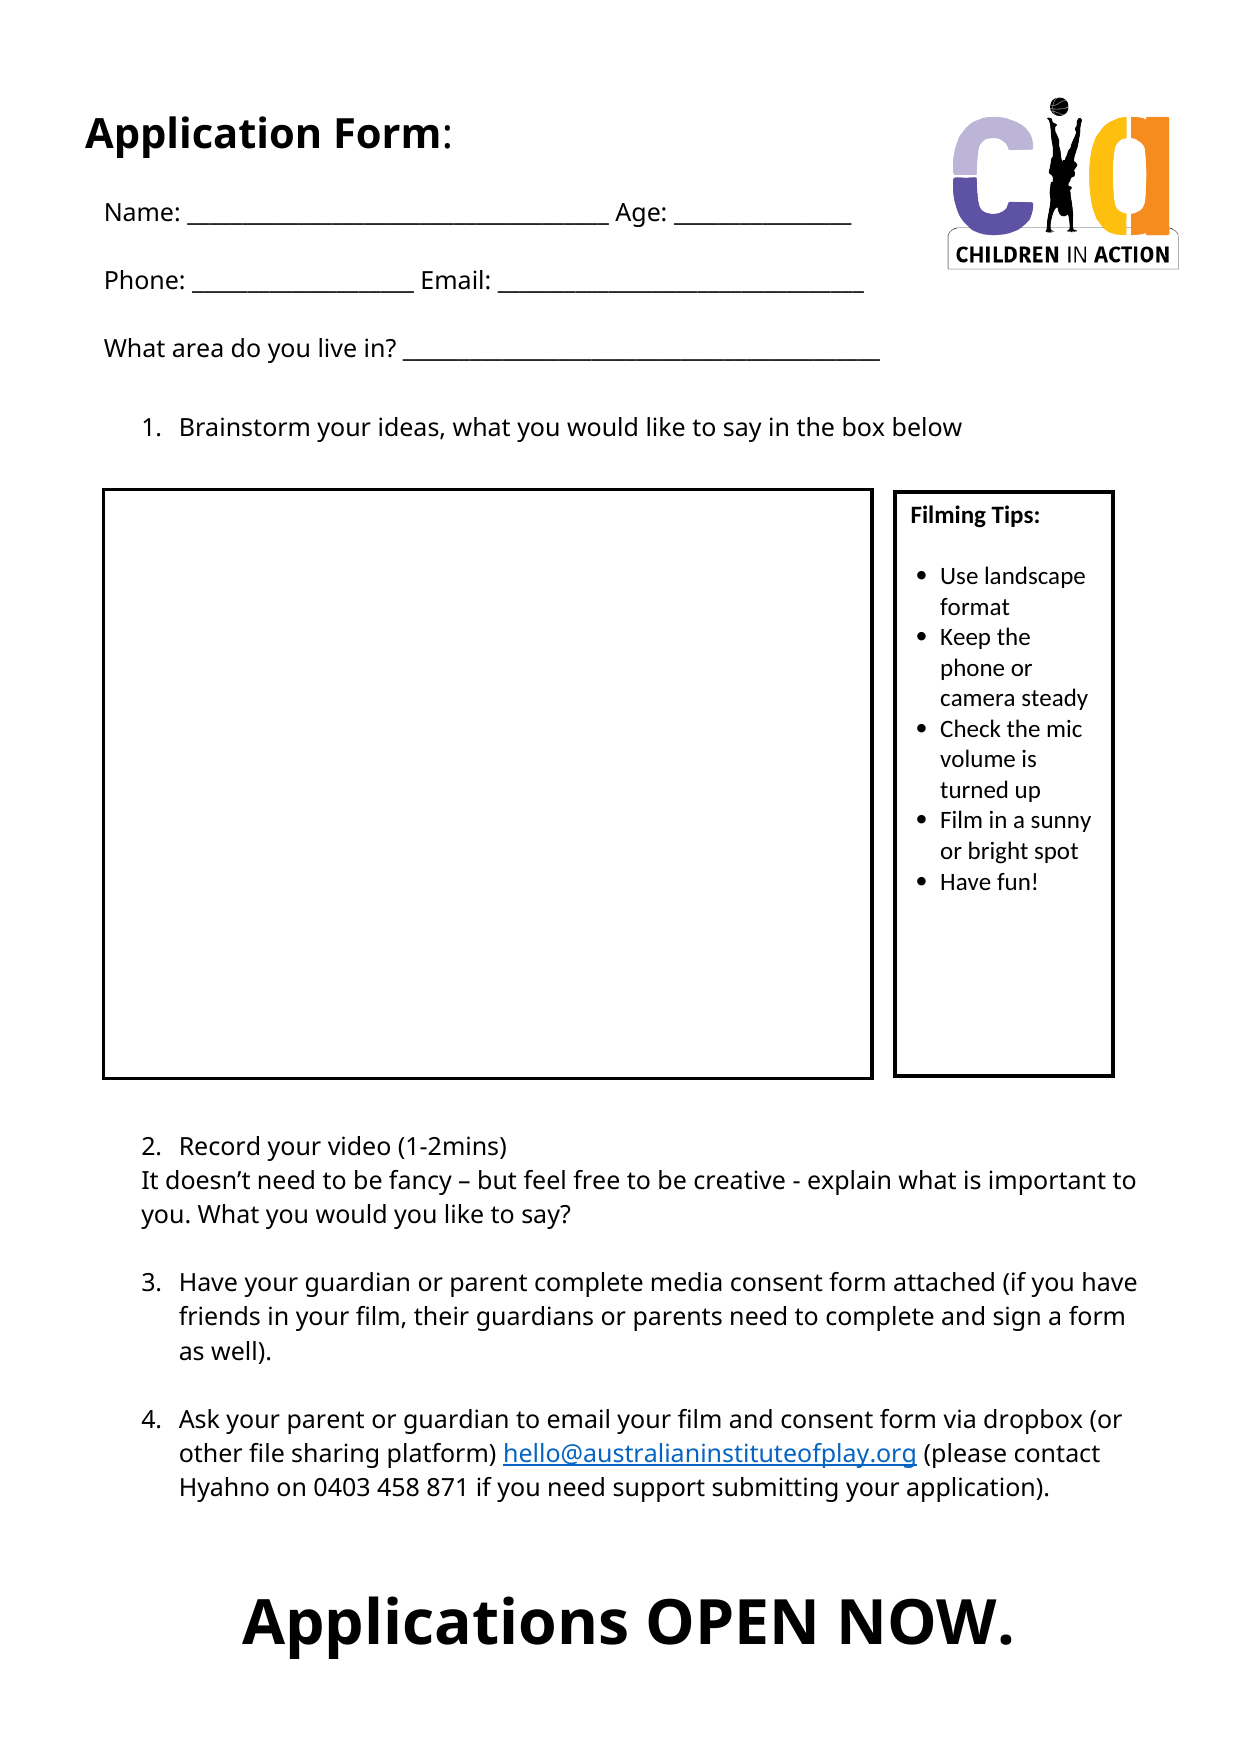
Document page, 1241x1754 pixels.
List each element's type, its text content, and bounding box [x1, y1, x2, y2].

text Application Form: [85, 103, 947, 160]
list Record your video (1-2mins) [141, 1129, 1154, 1163]
list Brainstorm your ideas, what you would like to say in the box below [141, 410, 1154, 444]
text Name: ______________________________________ Age: ________________ [103, 194, 947, 228]
text What area do you live in? ___________________________________________ [103, 331, 1154, 364]
list Ask your parent or guardian to email your film and consent form via dropbox (or other file sharing platform) hello@australianinstituteofplay.org (please contact Hyahno on 0403 458 871 if you need support submitting your application). [141, 1401, 1154, 1503]
list Have your guardian or parent complete media consent form attached (if you have friends in your film, their guardians or parents need to complete and sign a form as well). [141, 1265, 1154, 1367]
text It doesn’t need to be fancy – but feel free to be creative - explain what is important to you. What you would you like to say? [141, 1163, 1154, 1231]
text Applications OPEN NOW. [103, 1578, 1154, 1663]
text Phone: ____________________ Email: _________________________________ [103, 262, 1154, 296]
picture [947, 97, 1179, 272]
